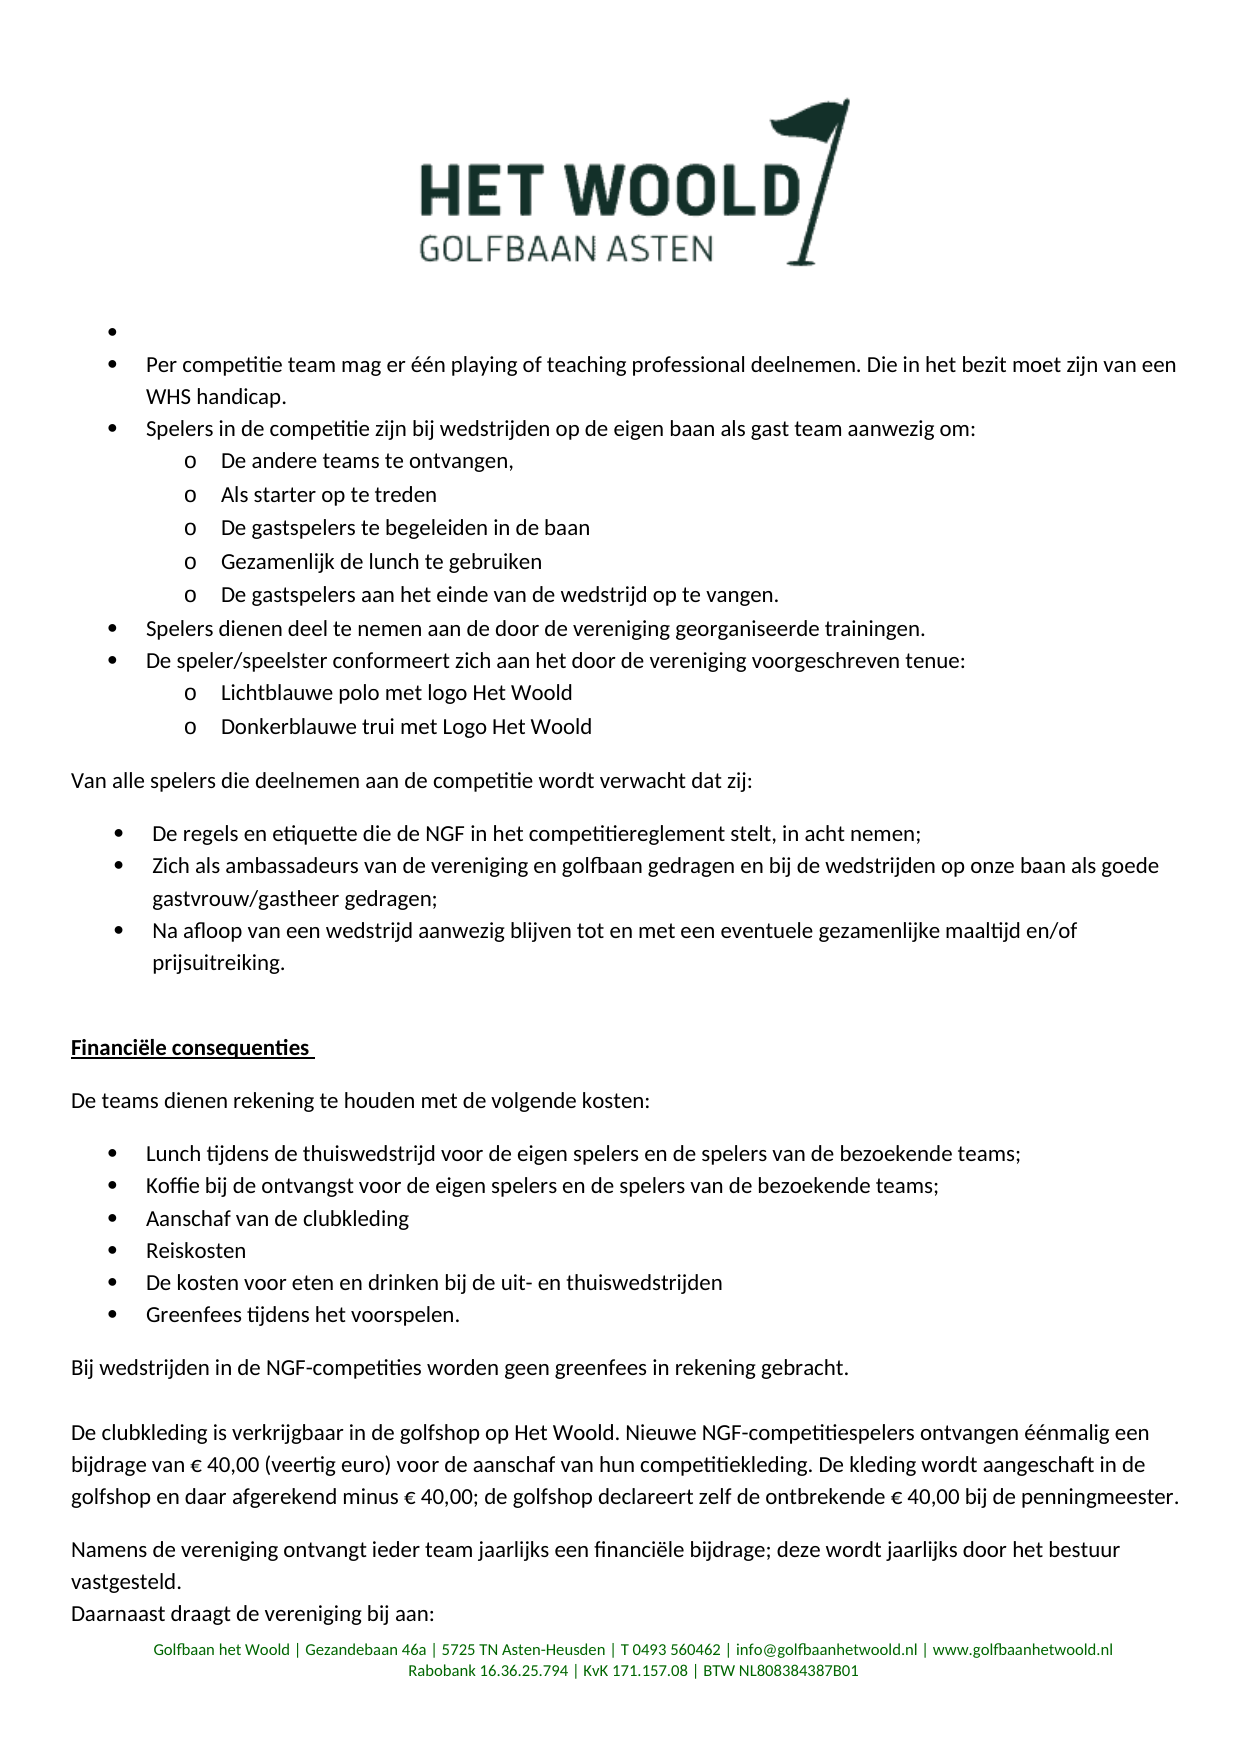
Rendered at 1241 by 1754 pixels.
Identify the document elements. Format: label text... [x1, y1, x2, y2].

list De gastspelers aan het einde van de wedstrijd op te vangen. [183, 581, 1196, 610]
text Financiële consequenties [71, 1001, 1196, 1061]
list Greenfees tijdens het voorspelen. [108, 1300, 1196, 1328]
list De gastspelers te begeleiden in de baan [183, 513, 1196, 543]
list Spelers dienen deel te nemen aan de door de vereniging georganiseerde trainingen. [108, 614, 1196, 642]
picture [367, 73, 899, 318]
list Gezamenlijk de lunch te gebruiken [183, 547, 1196, 576]
text Namens de vereniging ontvangt ieder team jaarlijks een financiële bijdrage; deze wordt jaarlijks door het bestuur vastgesteld. Daarnaast draagt de vereniging bij aan: [71, 1535, 1196, 1627]
list Spelers in de competitie zijn bij wedstrijden op de eigen baan als gast team aanwezig om: [108, 414, 1196, 442]
list Reiskosten [108, 1236, 1196, 1264]
list De regels en etiquette die de NGF in het competitiereglement stelt, in acht nemen; [114, 819, 1196, 847]
list Donkerblauwe trui met Logo Het Woold [183, 712, 1196, 741]
text Van alle spelers die deelnemen aan de competitie wordt verwacht dat zij: [71, 766, 1196, 794]
list De kosten voor eten en drinken bij de uit- en thuiswedstrijden [108, 1268, 1196, 1296]
list Lunch tijdens de thuiswedstrijd voor de eigen spelers en de spelers van de bezoekende teams; [108, 1139, 1196, 1167]
list Lichtblauwe polo met logo Het Woold [183, 678, 1196, 708]
list De speler/speelster conformeert zich aan het door de vereniging voorgeschreven tenue: [108, 646, 1196, 674]
list Na afloop van een wedstrijd aanwezig blijven tot en met een eventuele gezamenlijke maaltijd en/of prijsuitreiking. [114, 916, 1196, 976]
list Koffie bij de ontvangst voor de eigen spelers en de spelers van de bezoekende teams; [108, 1172, 1196, 1199]
list Als starter op te treden [183, 480, 1196, 509]
list Zich als ambassadeurs van de vereniging en golfbaan gedragen en bij de wedstrijden op onze baan als goede gastvrouw/gastheer gedragen; [114, 852, 1196, 912]
text Bij wedstrijden in de NGF-competities worden geen greenfees in rekening gebracht. De clubkleding is verkrijgbaar in de golfshop op Het Woold. Nieuwe NGF-competitiespelers ontvangen éénmalig een bijdrage van € 40,00 (veertig euro) voor de aanschaf van hun competitiekleding. De kleding wordt aangeschaft in de golfshop en daar afgerekend minus € 40,00; de golfshop declareert zelf de ontbrekende € 40,00 bij de penningmeester. [71, 1353, 1196, 1510]
list De andere teams te ontvangen, [183, 446, 1196, 476]
text De teams dienen rekening te houden met de volgende kosten: [71, 1086, 1196, 1114]
list Aanschaf van de clubkleding [108, 1204, 1196, 1232]
list Per competitie team mag er één playing of teaching professional deelnemen. Die in het bezit moet zijn van een WHS handicap. [108, 350, 1196, 410]
